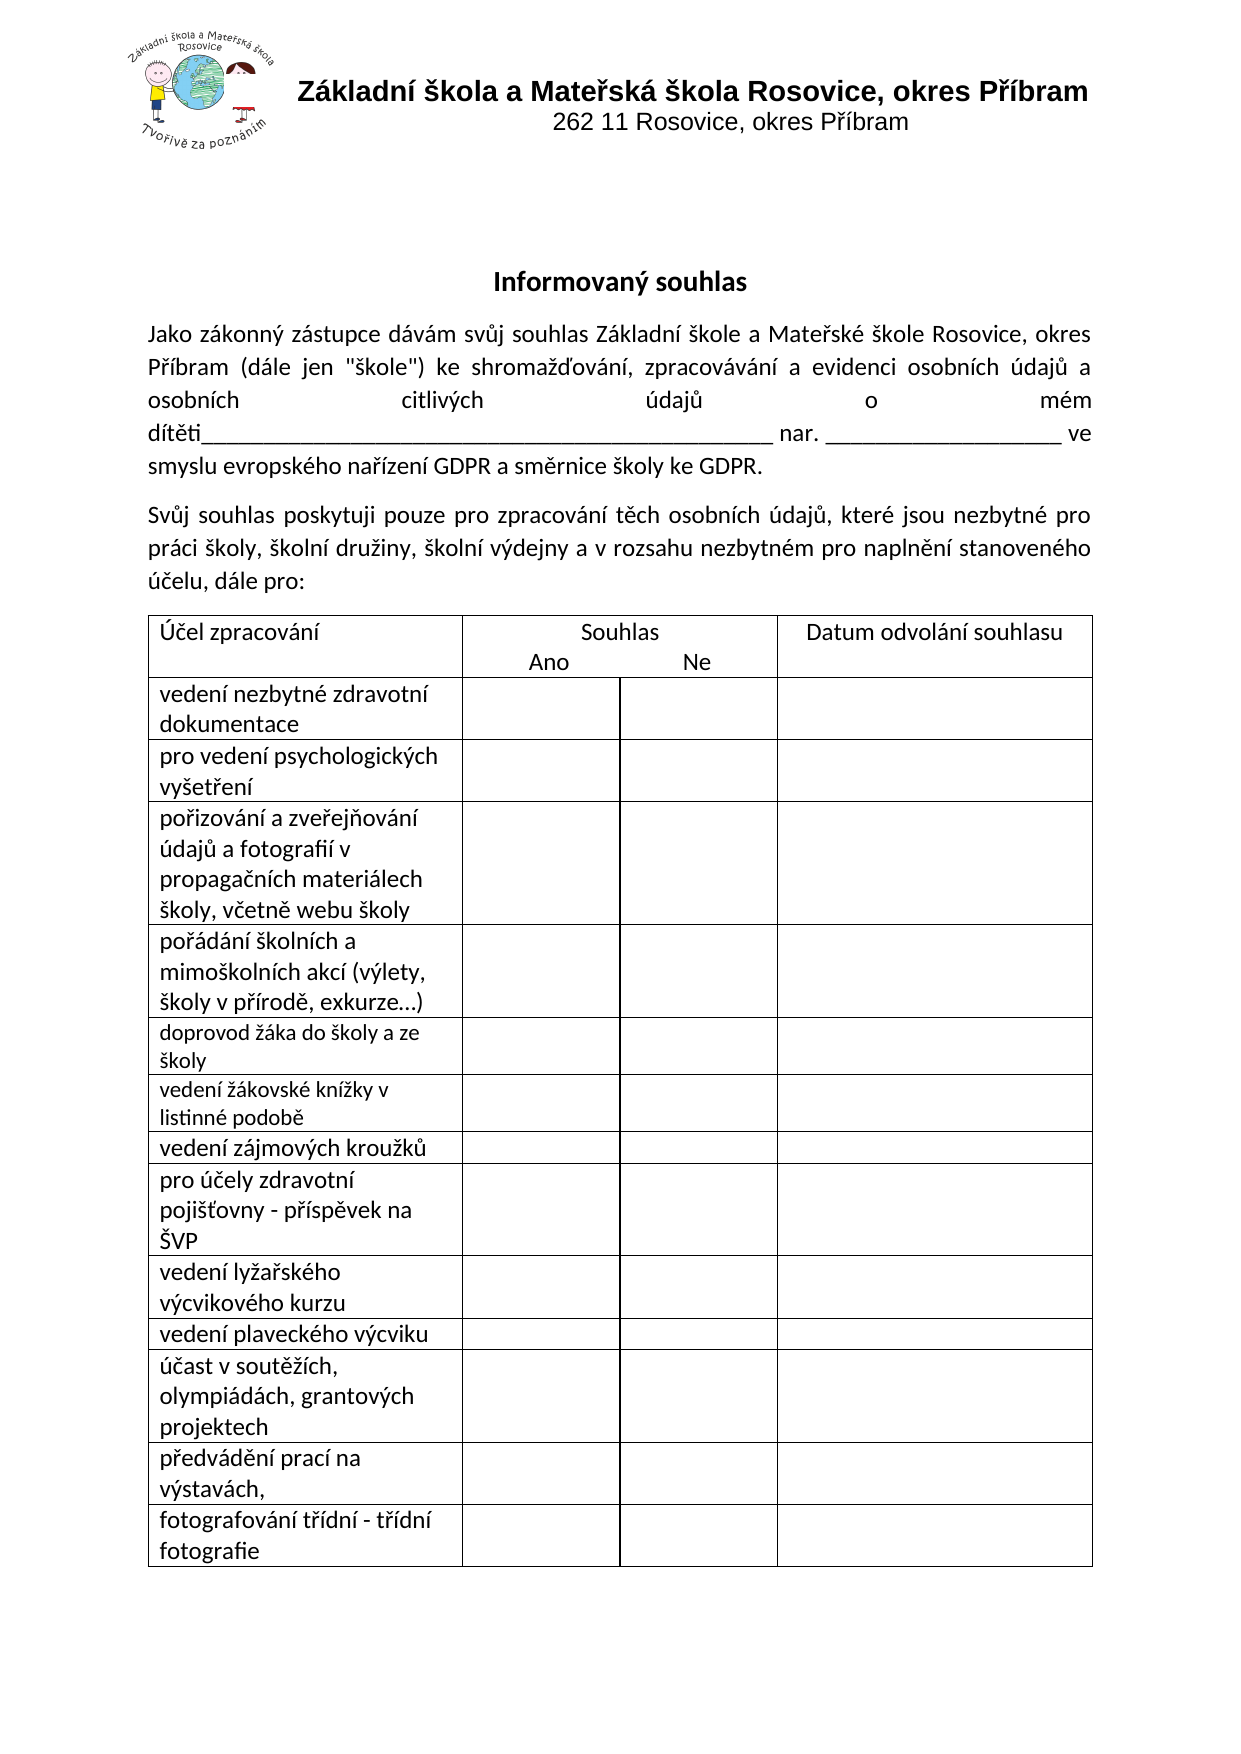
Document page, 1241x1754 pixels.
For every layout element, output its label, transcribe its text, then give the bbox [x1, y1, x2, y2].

table_cell [778, 678, 1092, 739]
table_cell [621, 1075, 777, 1131]
table_cell [778, 1350, 1092, 1442]
table_header Souhlas Ano Ne [463, 616, 777, 677]
table_cell [778, 925, 1092, 1017]
table_header Účel zpracování [149, 616, 462, 677]
table_cell [778, 1505, 1092, 1566]
table_cell [621, 1505, 777, 1566]
table_cell předvádění prací na výstavách, [149, 1443, 462, 1504]
table_cell [463, 1319, 619, 1349]
table_cell pro vedení psychologických vyšetření [149, 740, 462, 801]
table_cell pořádání školních a mimoškolních akcí (výlety, školy v přírodě, exkurze…) [149, 925, 462, 1017]
table_cell [463, 925, 619, 1017]
table_cell [778, 740, 1092, 801]
table_cell [621, 740, 777, 801]
table_cell [778, 1132, 1092, 1163]
text Svůj souhlas poskytuji pouze pro zpracování těch osobních údajů, které jsou nezbytné pro práci školy, školní družiny, školní výdejny a v rozsahu nezbytném pro naplnění stanoveného účelu, dále pro: [148, 499, 1093, 596]
table_cell [621, 1132, 777, 1163]
table_cell pro účely zdravotní pojišťovny - příspěvek na ŠVP [149, 1164, 462, 1255]
text Jako zákonný zástupce dávám svůj souhlas Základní škole a Mateřské škole Rosovice, okres Příbram (dále jen "škole") ke shromažďování, zpracovávání a evidenci osobních údajů a osobních citlivých údajů o mém dítěti______________________________________________ nar. ___________________ ve smyslu evropského nařízení GDPR a směrnice školy ke GDPR. [148, 318, 1093, 481]
table_cell vedení zájmových kroužků [149, 1132, 462, 1163]
table_cell vedení žákovské knížky v listinné podobě [149, 1075, 462, 1131]
table_cell [778, 1443, 1092, 1504]
table_cell účast v soutěžích, olympiádách, grantových projektech [149, 1350, 462, 1442]
table_cell [621, 1350, 777, 1442]
table_cell [621, 1319, 777, 1349]
table_cell [463, 1164, 619, 1255]
table_cell [621, 678, 777, 739]
table_cell doprovod žáka do školy a ze školy [149, 1018, 462, 1074]
table_cell [778, 1018, 1092, 1074]
table_cell [778, 1075, 1092, 1131]
table_cell vedení lyžařského výcvikového kurzu [149, 1256, 462, 1317]
table_cell fotografování třídní - třídní fotografie [149, 1505, 462, 1566]
table_cell [463, 1350, 619, 1442]
table_cell [621, 1018, 777, 1074]
table_cell [463, 1256, 619, 1317]
table_cell [778, 1319, 1092, 1349]
table_cell [463, 1443, 619, 1504]
text Informovaný souhlas [148, 263, 1093, 299]
table_cell pořizování a zveřejňování údajů a fotografií v propagačních materiálech školy, včetně webu školy [149, 802, 462, 924]
table_cell [463, 802, 619, 924]
table_cell [778, 1256, 1092, 1317]
table_cell [621, 1256, 777, 1317]
table_cell [778, 1164, 1092, 1255]
table_cell [463, 678, 619, 739]
table_cell [621, 1443, 777, 1504]
table_cell vedení plaveckého výcviku [149, 1319, 462, 1349]
table_header Datum odvolání souhlasu [778, 616, 1092, 677]
table_cell [463, 1075, 619, 1131]
table_cell vedení nezbytné zdravotní dokumentace [149, 678, 462, 739]
table_cell [463, 1505, 619, 1566]
table_cell [621, 802, 777, 924]
table_cell [621, 1164, 777, 1255]
table_cell [463, 1132, 619, 1163]
picture [122, 31, 275, 149]
table_cell [463, 740, 619, 801]
table_cell [621, 925, 777, 1017]
table_cell [463, 1018, 619, 1074]
table_cell [778, 802, 1092, 924]
